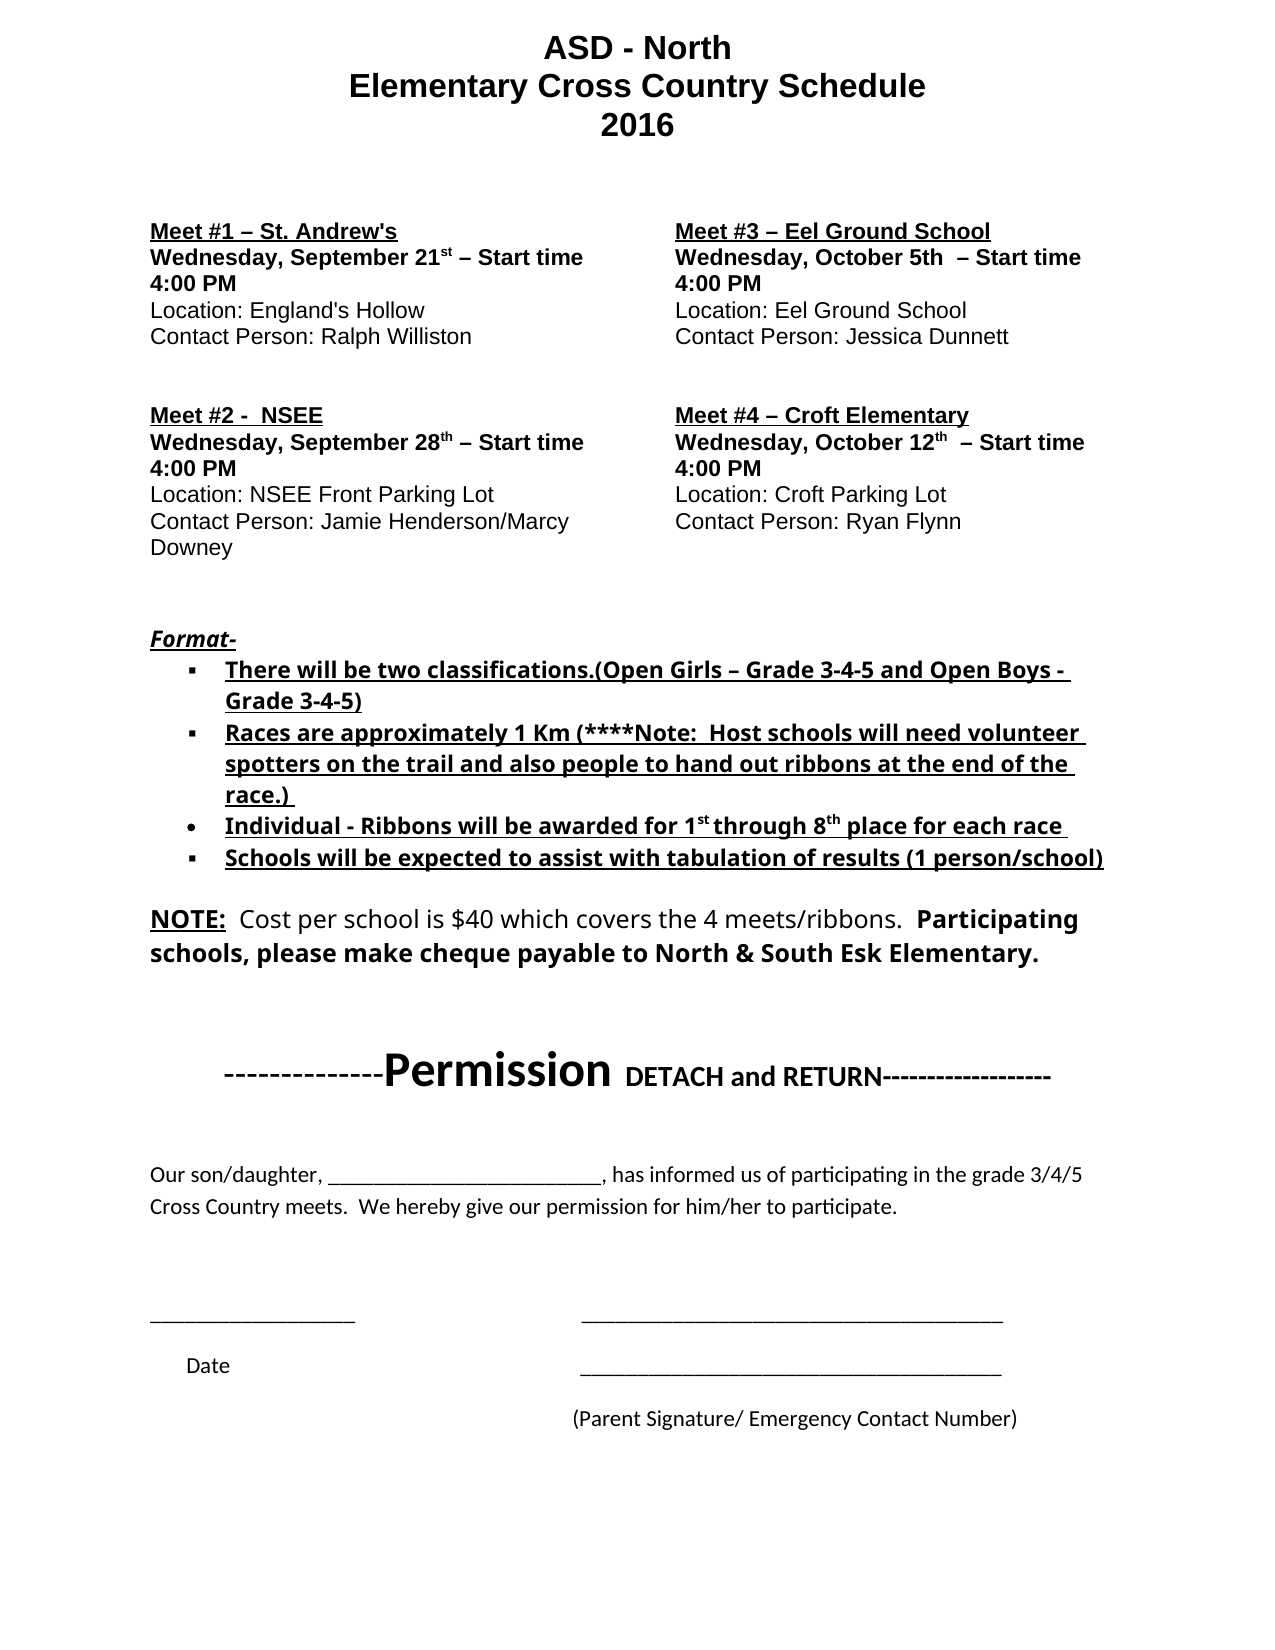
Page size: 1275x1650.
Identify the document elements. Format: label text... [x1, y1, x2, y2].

text 2016 [150, 105, 1125, 143]
text Wednesday, September 28th – Start time 4:00 PM [150, 428, 600, 481]
text Wednesday, October 12th – Start time 4:00 PM [675, 428, 1125, 481]
text __________________ _____________________________________ [150, 1298, 1125, 1327]
list There will be two classifications.(Open Girls – Grade 3-4-5 and Open Boys - Grade 3-4-5) [187, 654, 1125, 717]
text Contact Person: Jamie Henderson/Marcy Downey [150, 508, 600, 560]
text Meet #3 – Eel Ground School [675, 218, 1125, 244]
text Location: England's Hollow [150, 297, 600, 323]
text Our son/daughter, ________________________, has informed us of participating in the grade 3/4/5 Cross Country meets. We hereby give our permission for him/her to participate. [150, 1160, 1125, 1221]
text Location: NSEE Front Parking Lot [150, 481, 600, 508]
text --------------Permission DETACH and RETURN------------------- [150, 1037, 1125, 1098]
list Races are approximately 1 Km (****Note: Host schools will need volunteer spotters on the trail and also people to hand out ribbons at the end of the race.) [187, 717, 1125, 810]
text Meet #2 - NSEE [150, 402, 600, 428]
text Date _____________________________________ [150, 1352, 1125, 1379]
text Meet #1 – St. Andrew's [150, 218, 600, 244]
text Location: Croft Parking Lot [675, 481, 1125, 508]
table_header Location: Eel Ground School [675, 297, 1125, 323]
text Meet #4 – Croft Elementary [675, 402, 1125, 428]
text Contact Person: Ralph Williston [150, 323, 600, 349]
list Individual - Ribbons will be awarded for 1st through 8th place for each race [187, 810, 1125, 842]
text Contact Person: Ryan Flynn [675, 508, 1125, 534]
list Schools will be expected to assist with tabulation of results (1 person/school) [187, 842, 1125, 873]
text Format- [150, 623, 1125, 654]
text Contact Person: Jessica Dunnett [675, 323, 1125, 349]
text NOTE: Cost per school is $40 which covers the 4 meets/ribbons. Participating schools, please make cheque payable to North & South Esk Elementary. [150, 901, 1125, 969]
text Wednesday, October 5th – Start time 4:00 PM [675, 244, 1125, 297]
text (Parent Signature/ Emergency Contact Number) [150, 1404, 1125, 1433]
text Elementary Cross Country Schedule [150, 67, 1125, 105]
text Wednesday, September 21st – Start time 4:00 PM [150, 244, 600, 297]
text ASD - North [150, 28, 1125, 67]
